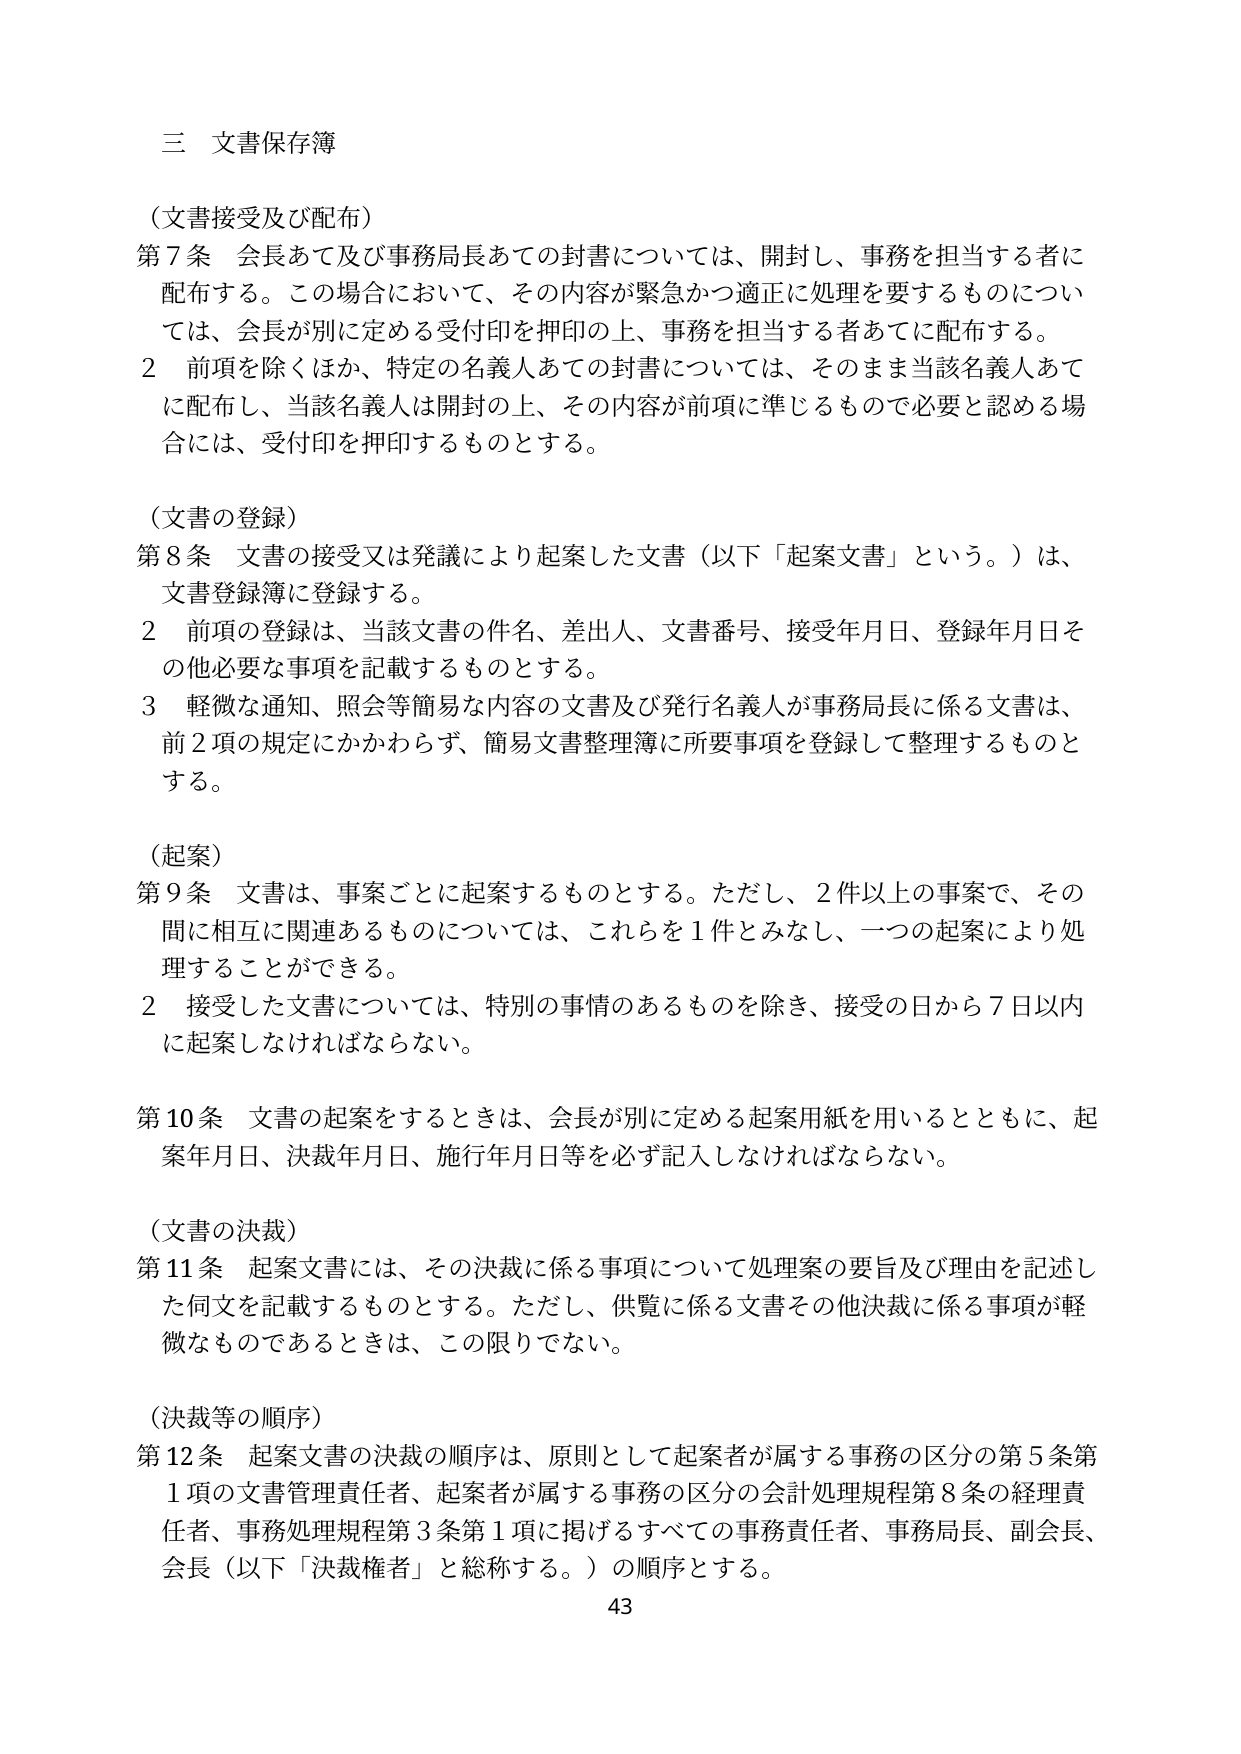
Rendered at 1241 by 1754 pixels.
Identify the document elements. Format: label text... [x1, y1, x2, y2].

text ２ 接受した文書については、特別の事情のあるものを除き、接受の日から７日以内に起案しなければならない。 [136, 986, 1104, 1061]
text （決裁等の順序） [136, 1398, 1104, 1436]
text ２ 前項の登録は、当該文書の件名、差出人、文書番号、接受年月日、登録年月日その他必要な事項を記載するものとする。 [136, 611, 1104, 686]
text （文書の登録） [136, 498, 1104, 536]
text 第11条 起案文書には、その決裁に係る事項について処理案の要旨及び理由を記述した伺文を記載するものとする。ただし、供覧に係る文書その他決裁に係る事項が軽微なものであるときは、この限りでない。 [136, 1248, 1104, 1361]
text 第10条 文書の起案をするときは、会長が別に定める起案用紙を用いるとともに、起案年月日、決裁年月日、施行年月日等を必ず記入しなければならない。 [136, 1098, 1104, 1173]
text 三 文書保存簿 [136, 123, 1104, 161]
text 第９条 文書は、事案ごとに起案するものとする。ただし、２件以上の事案で、その間に相互に関連あるものについては、これらを１件とみなし、一つの起案により処理することができる。 [136, 873, 1104, 986]
text （文書接受及び配布） [136, 198, 1104, 236]
text ２ 前項を除くほか、特定の名義人あての封書については、そのまま当該名義人あてに配布し、当該名義人は開封の上、その内容が前項に準じるもので必要と認める場合には、受付印を押印するものとする。 [136, 348, 1104, 461]
text （文書の決裁） [136, 1211, 1104, 1248]
text 第８条 文書の接受又は発議により起案した文書（以下「起案文書」という。）は、文書登録簿に登録する。 [136, 536, 1104, 611]
text 第12条 起案文書の決裁の順序は、原則として起案者が属する事務の区分の第５条第１項の文書管理責任者、起案者が属する事務の区分の会計処理規程第８条の経理責任者、事務処理規程第３条第１項に掲げるすべての事務責任者、事務局長、副会長、会長（以下「決裁権者」と総称する。）の順序とする。 [136, 1436, 1104, 1586]
text （起案） [136, 836, 1104, 873]
text ３ 軽微な通知、照会等簡易な内容の文書及び発行名義人が事務局長に係る文書は、前２項の規定にかかわらず、簡易文書整理簿に所要事項を登録して整理するものとする。 [136, 686, 1104, 798]
text 第７条 会長あて及び事務局長あての封書については、開封し、事務を担当する者に配布する。この場合において、その内容が緊急かつ適正に処理を要するものについては、会長が別に定める受付印を押印の上、事務を担当する者あてに配布する。 [136, 236, 1104, 348]
